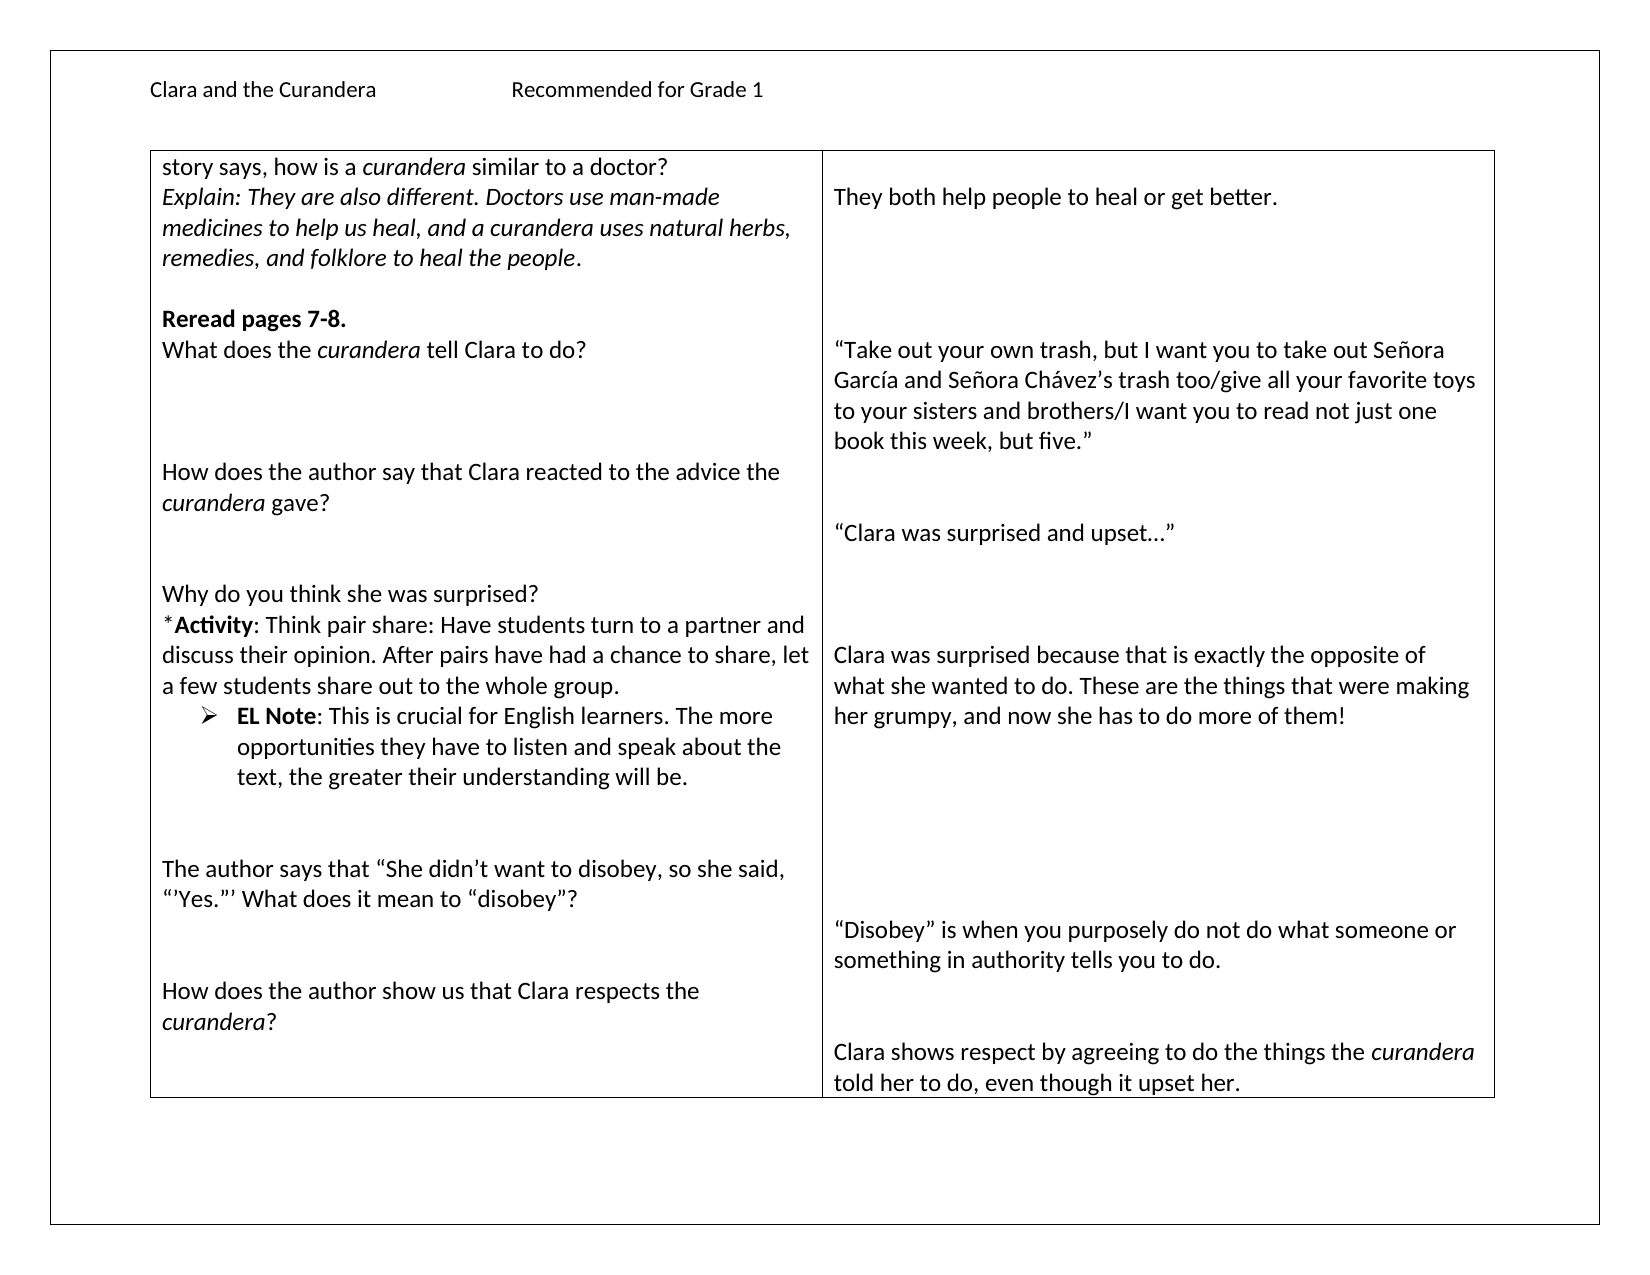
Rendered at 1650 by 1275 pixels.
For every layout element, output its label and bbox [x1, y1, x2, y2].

table_cell [823, 151, 1494, 1097]
table_cell [151, 151, 822, 1097]
